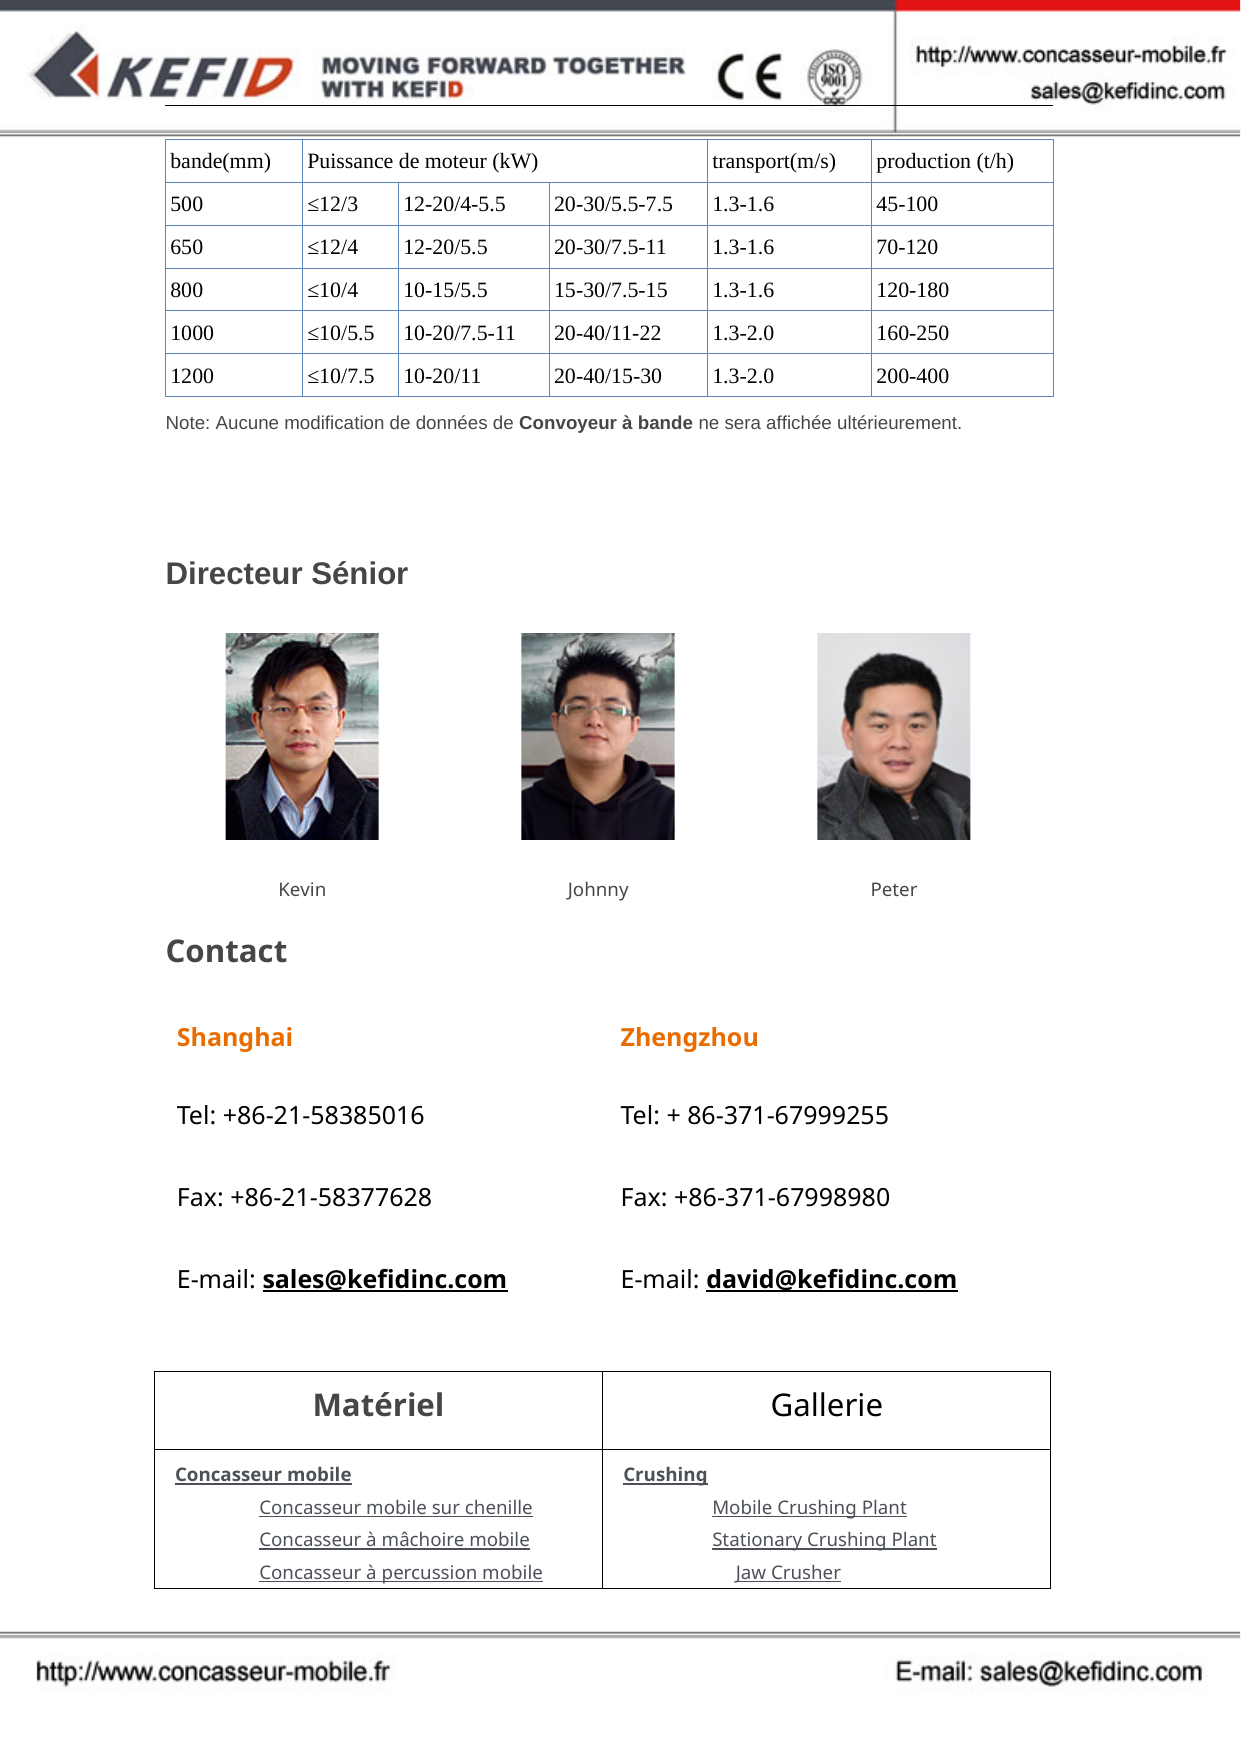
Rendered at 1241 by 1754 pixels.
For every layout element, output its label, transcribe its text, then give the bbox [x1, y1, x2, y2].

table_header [708, 140, 871, 182]
table_header [165, 1004, 609, 1082]
table_cell 160-250 [872, 311, 1053, 353]
text Directeur Sénior [165, 541, 1053, 606]
table_cell 1.3-2.0 [708, 354, 871, 396]
table_cell 45-100 [872, 183, 1053, 224]
table_cell ≤12/3 [303, 183, 398, 224]
table_cell 12-20/4-5.5 [399, 183, 549, 224]
table_cell 70-120 [872, 226, 1053, 267]
table_cell ≤10/7.5 [303, 354, 398, 396]
table_cell 1200 [166, 354, 302, 396]
table_cell Tel: +86-21-58385016 Fax: +86-21-58377628 E-mail: sales@kefidinc.com [165, 1082, 609, 1323]
table_header Gallerie [603, 1372, 1050, 1449]
table_header Johnny [450, 633, 746, 918]
table_cell 10-20/11 [399, 354, 549, 396]
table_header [166, 140, 302, 182]
table_cell 1.3-1.6 [708, 226, 871, 267]
table_cell ≤12/4 [303, 226, 398, 267]
picture [0, 1629, 1241, 1706]
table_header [303, 140, 707, 182]
table_cell 15-30/7.5-15 [550, 269, 707, 310]
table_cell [603, 1450, 1050, 1588]
table_header Peter [746, 633, 1042, 918]
table_cell 20-30/7.5-11 [550, 226, 707, 267]
table_cell 20-30/5.5-7.5 [550, 183, 707, 224]
table_cell 120-180 [872, 269, 1053, 310]
text Contact [165, 918, 1053, 983]
table_header [609, 1004, 1053, 1082]
table_cell 200-400 [872, 354, 1053, 396]
table_cell 1.3-1.6 [708, 183, 871, 224]
picture [817, 633, 971, 840]
table_cell 10-15/5.5 [399, 269, 549, 310]
picture [0, 0, 1241, 138]
table_header Matériel [155, 1372, 602, 1449]
table_cell ≤10/4 [303, 269, 398, 310]
table_cell 12-20/5.5 [399, 226, 549, 267]
table_cell Tel: + 86-371-67999255 Fax: +86-371-67998980 E-mail: david@kefidinc.com [609, 1082, 1053, 1323]
table_cell 1.3-2.0 [708, 311, 871, 353]
table_cell 20-40/15-30 [550, 354, 707, 396]
table_header Kevin [154, 633, 450, 918]
picture [521, 633, 675, 840]
table_cell 500 [166, 183, 302, 224]
table_cell 800 [166, 269, 302, 310]
table_cell 1000 [166, 311, 302, 353]
table_cell 1.3-1.6 [708, 269, 871, 310]
table_cell 650 [166, 226, 302, 267]
picture [225, 633, 379, 840]
table_cell 20-40/11-22 [550, 311, 707, 353]
text Note: Aucune modification de données de Convoyeur à bande ne sera affichée ultérieurement. [165, 407, 1053, 439]
table_cell 10-20/7.5-11 [399, 311, 549, 353]
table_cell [155, 1450, 602, 1588]
table_cell ≤10/5.5 [303, 311, 398, 353]
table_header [872, 140, 1053, 182]
